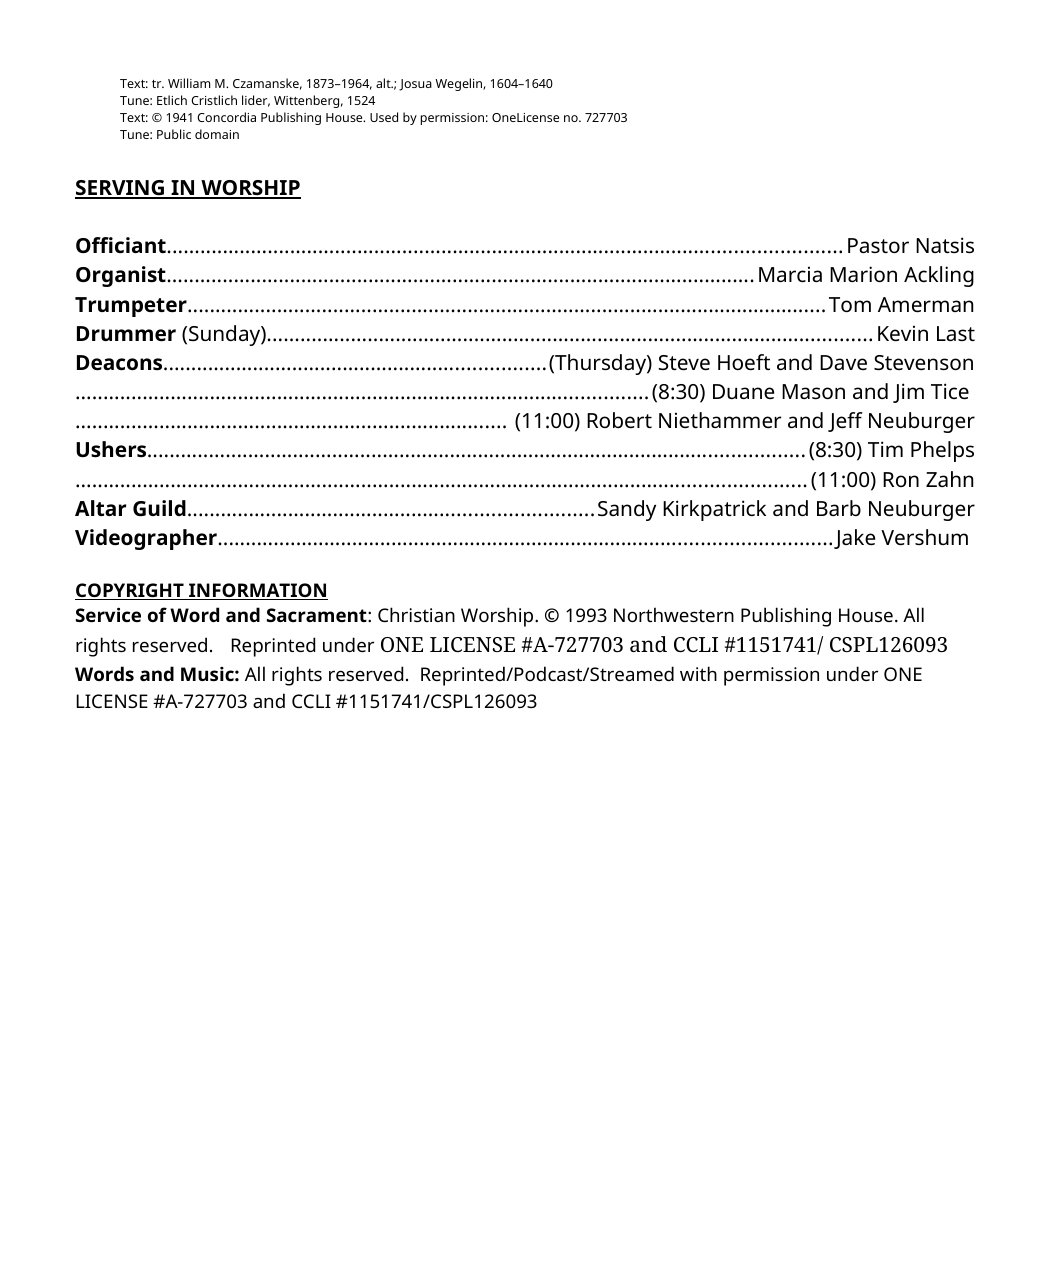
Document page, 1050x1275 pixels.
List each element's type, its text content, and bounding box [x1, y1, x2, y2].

text Videographer Jake Vershum [75, 522, 975, 552]
text Ushers (8:30) Tim Phelps [75, 435, 975, 464]
text Trumpeter Tom Amerman [75, 289, 975, 318]
text Organist Marcia Marion Ackling [75, 260, 975, 289]
text Deacons (Thursday) Steve Hoeft and Dave Stevenson [75, 347, 975, 377]
text Drummer (Sunday) Kevin Last [75, 318, 975, 347]
text (11:00) Ron Zahn [75, 464, 975, 493]
text Service of Word and Sacrament: Christian Worship. © 1993 Northwestern Publishing House. All rights reserved. Reprinted under ONE LICENSE #A-727703 and CCLI #1151741/ CSPL126093 [75, 603, 975, 659]
subtitle Serving In Worship [75, 173, 975, 202]
text Officiant Pastor Natsis [75, 231, 975, 260]
text (11:00) Robert Niethammer and Jeff Neuburger [75, 406, 975, 435]
text Altar Guild Sandy Kirkpatrick and Barb Neuburger [75, 493, 975, 522]
text Text: tr. William M. Czamanske, 1873–1964, alt.; Josua Wegelin, 1604–1640 Tune: Etlich Cristlich lider, Wittenberg, 1524 Text: © 1941 Concordia Publishing House. Used by permission: OneLicense no. 727703 Tune: Public domain [120, 75, 975, 143]
subtitle Copyright information [75, 577, 975, 603]
text (8:30) Duane Mason and Jim Tice [75, 377, 975, 406]
text Words and Music: All rights reserved. Reprinted/Podcast/Streamed with permission under ONE LICENSE #A-727703 and CCLI #1151741/CSPL126093 [75, 661, 975, 714]
